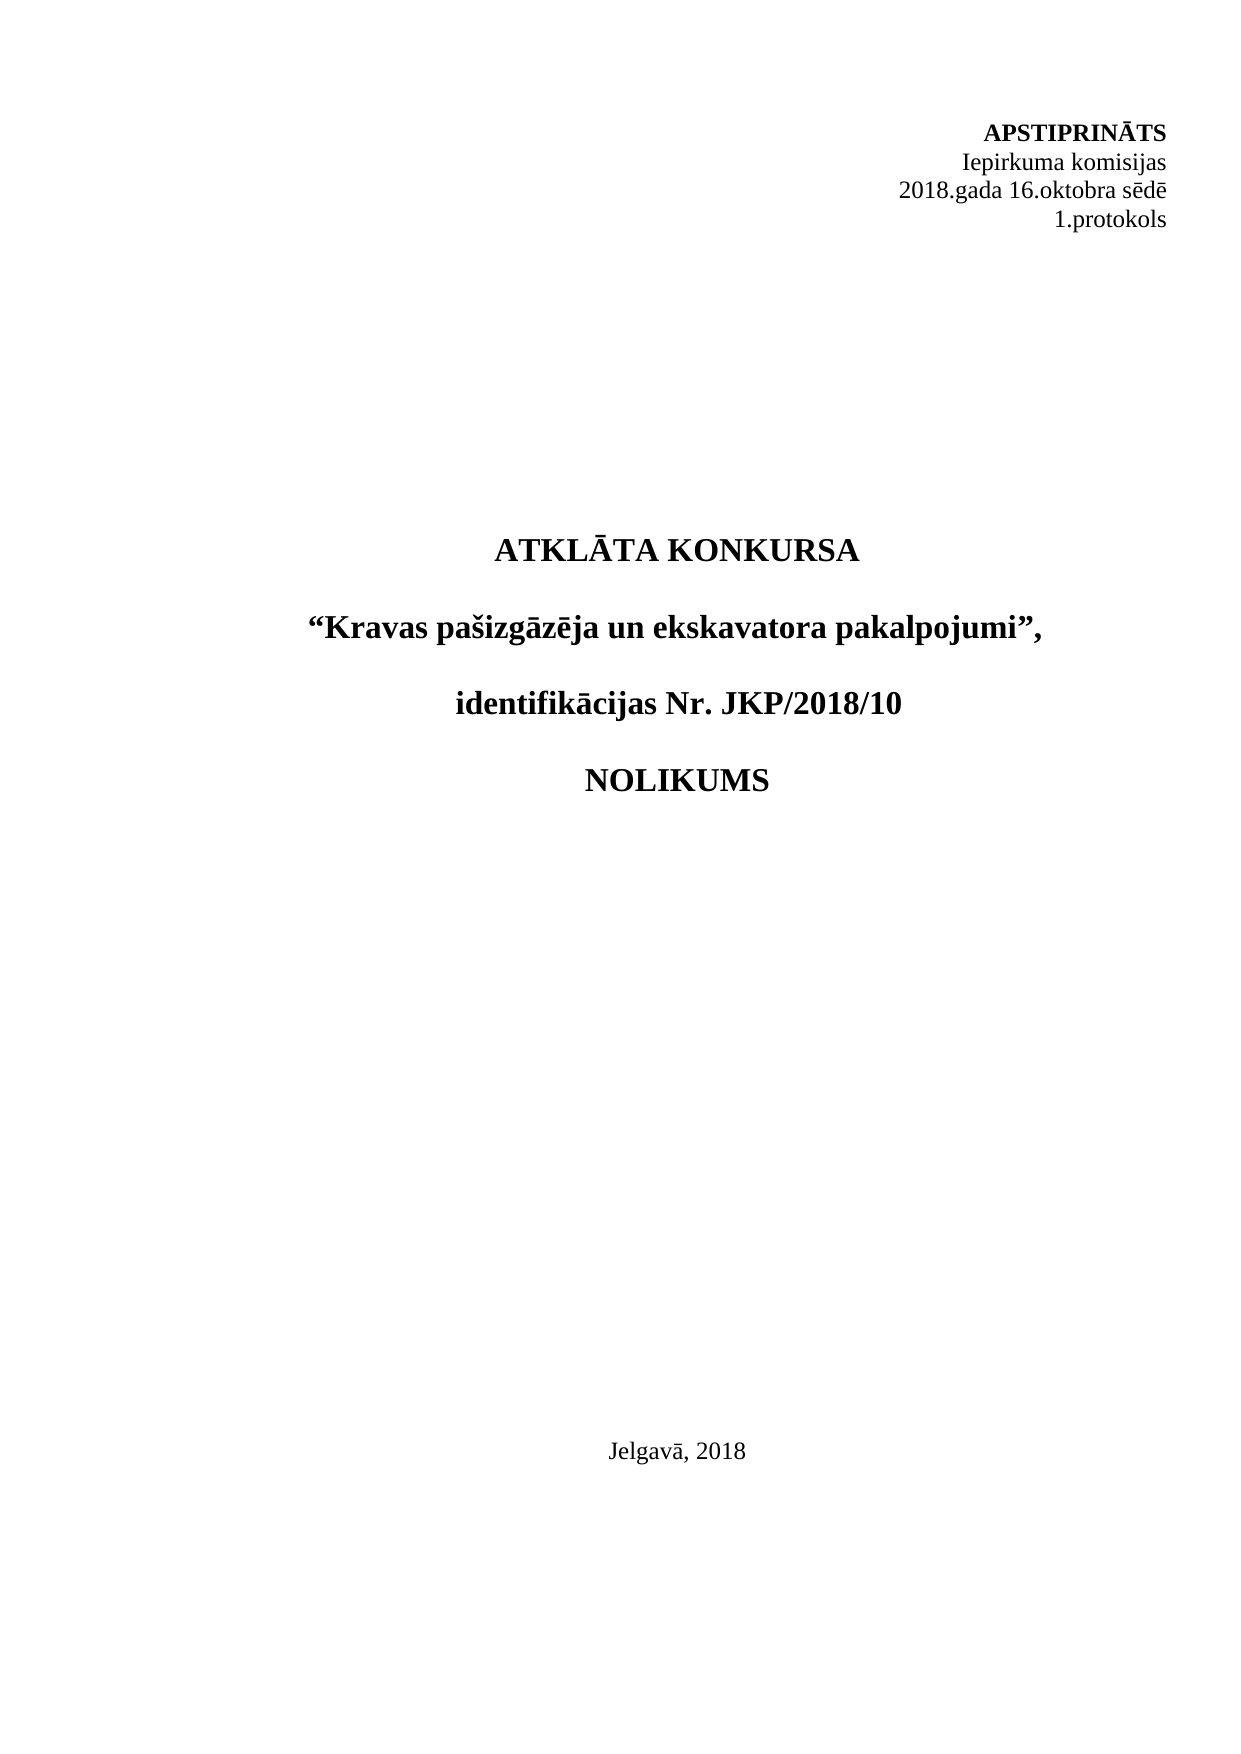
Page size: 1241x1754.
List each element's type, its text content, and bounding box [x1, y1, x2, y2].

text ATKLĀTA KONKURSA [187, 530, 1167, 568]
text 2018.gada 16.oktobra sēdē [763, 176, 1167, 204]
text Jelgavā, 2018 [187, 1436, 1167, 1464]
text Iepirkuma komisijas [812, 147, 1167, 176]
text NOLIKUMS [187, 760, 1167, 798]
text “Kravas pašizgāzēja un ekskavatora pakalpojumi”, [187, 607, 1162, 645]
text identifikācijas Nr. JKP/2018/10 [187, 683, 1162, 722]
text Apstiprināts [812, 118, 1167, 147]
text 1.protokols [812, 204, 1167, 233]
